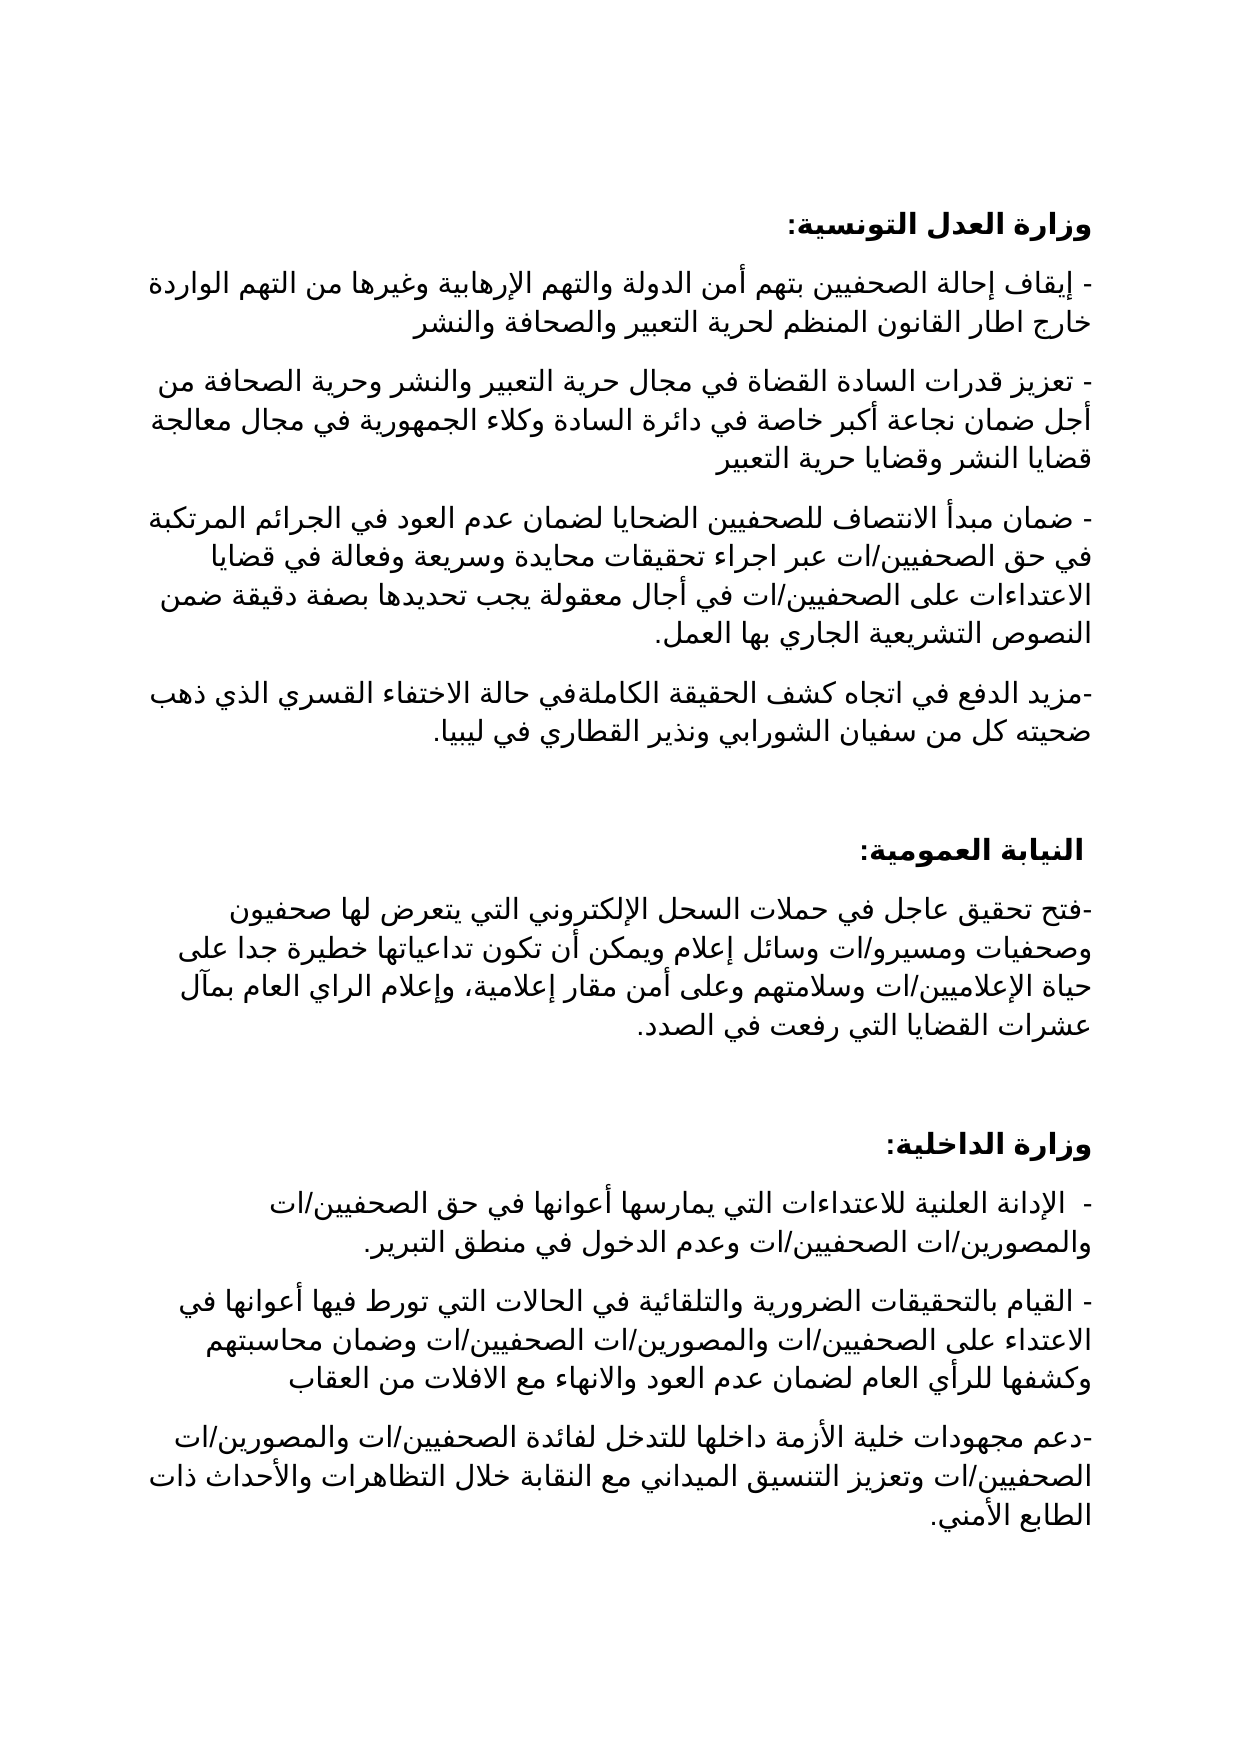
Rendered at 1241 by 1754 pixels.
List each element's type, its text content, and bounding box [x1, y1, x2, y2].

text - إيقاف إحالة الصحفيين بتهم أمن الدولة والتهم الإرهابية وغيرها من التهم الواردة خارج اطار القانون المنظم لحرية التعبير والصحافة والنشر [148, 266, 1093, 338]
text - تعزيز قدرات السادة القضاة في مجال حرية التعبير والنشر وحرية الصحافة من أجل ضمان نجاعة أكبر خاصة في دائرة السادة وكلاء الجمهورية في مجال معالجة قضايا النشر وقضايا حرية التعبير [148, 364, 1093, 475]
text -مزيد الدفع في اتجاه كشف الحقيقة الكاملةفي حالة الاختفاء القسري الذي ذهب ضحيته كل من سفيان الشورابي ونذير القطاري في ليبيا. [148, 676, 1093, 748]
text وزارة العدل التونسية: [148, 207, 1093, 241]
text النيابة العمومية: [148, 833, 1093, 867]
text وزارة الداخلية: [148, 1127, 1093, 1160]
text - القيام بالتحقيقات الضرورية والتلقائية في الحالات التي تورط فيها أعوانها في الاعتداء على الصحفيين/ات والمصورين/ات الصحفيين/ات وضمان محاسبتهم وكشفها للرأي العام لضمان عدم العود والانهاء مع الافلات من العقاب [148, 1284, 1093, 1395]
text -دعم مجهودات خلية الأزمة داخلها للتدخل لفائدة الصحفيين/ات والمصورين/ات الصحفيين/ات وتعزيز التنسيق الميداني مع النقابة خلال التظاهرات والأحداث ذات الطابع الأمني. [148, 1421, 1093, 1531]
text -فتح تحقيق عاجل في حملات السحل الإلكتروني التي يتعرض لها صحفيون وصحفيات ومسيرو/ات وسائل إعلام ويمكن أن تكون تداعياتها خطيرة جدا على حياة الإعلاميين/ات وسلامتهم وعلى أمن مقار إعلامية، وإعلام الراي العام بمآل عشرات القضايا التي رفعت في الصدد. [148, 892, 1093, 1042]
text - الإدانة العلنية للاعتداءات التي يمارسها أعوانها في حق الصحفيين/ات والمصورين/ات الصحفيين/ات وعدم الدخول في منطق التبرير. [148, 1186, 1093, 1258]
text - ضمان مبدأ الانتصاف للصحفيين الضحايا لضمان عدم العود في الجرائم المرتكبة في حق الصحفيين/ات عبر اجراء تحقيقات محايدة وسريعة وفعالة في قضايا الاعتداءات على الصحفيين/ات في أجال معقولة يجب تحديدها بصفة دقيقة ضمن النصوص التشريعية الجاري بها العمل. [148, 501, 1093, 650]
